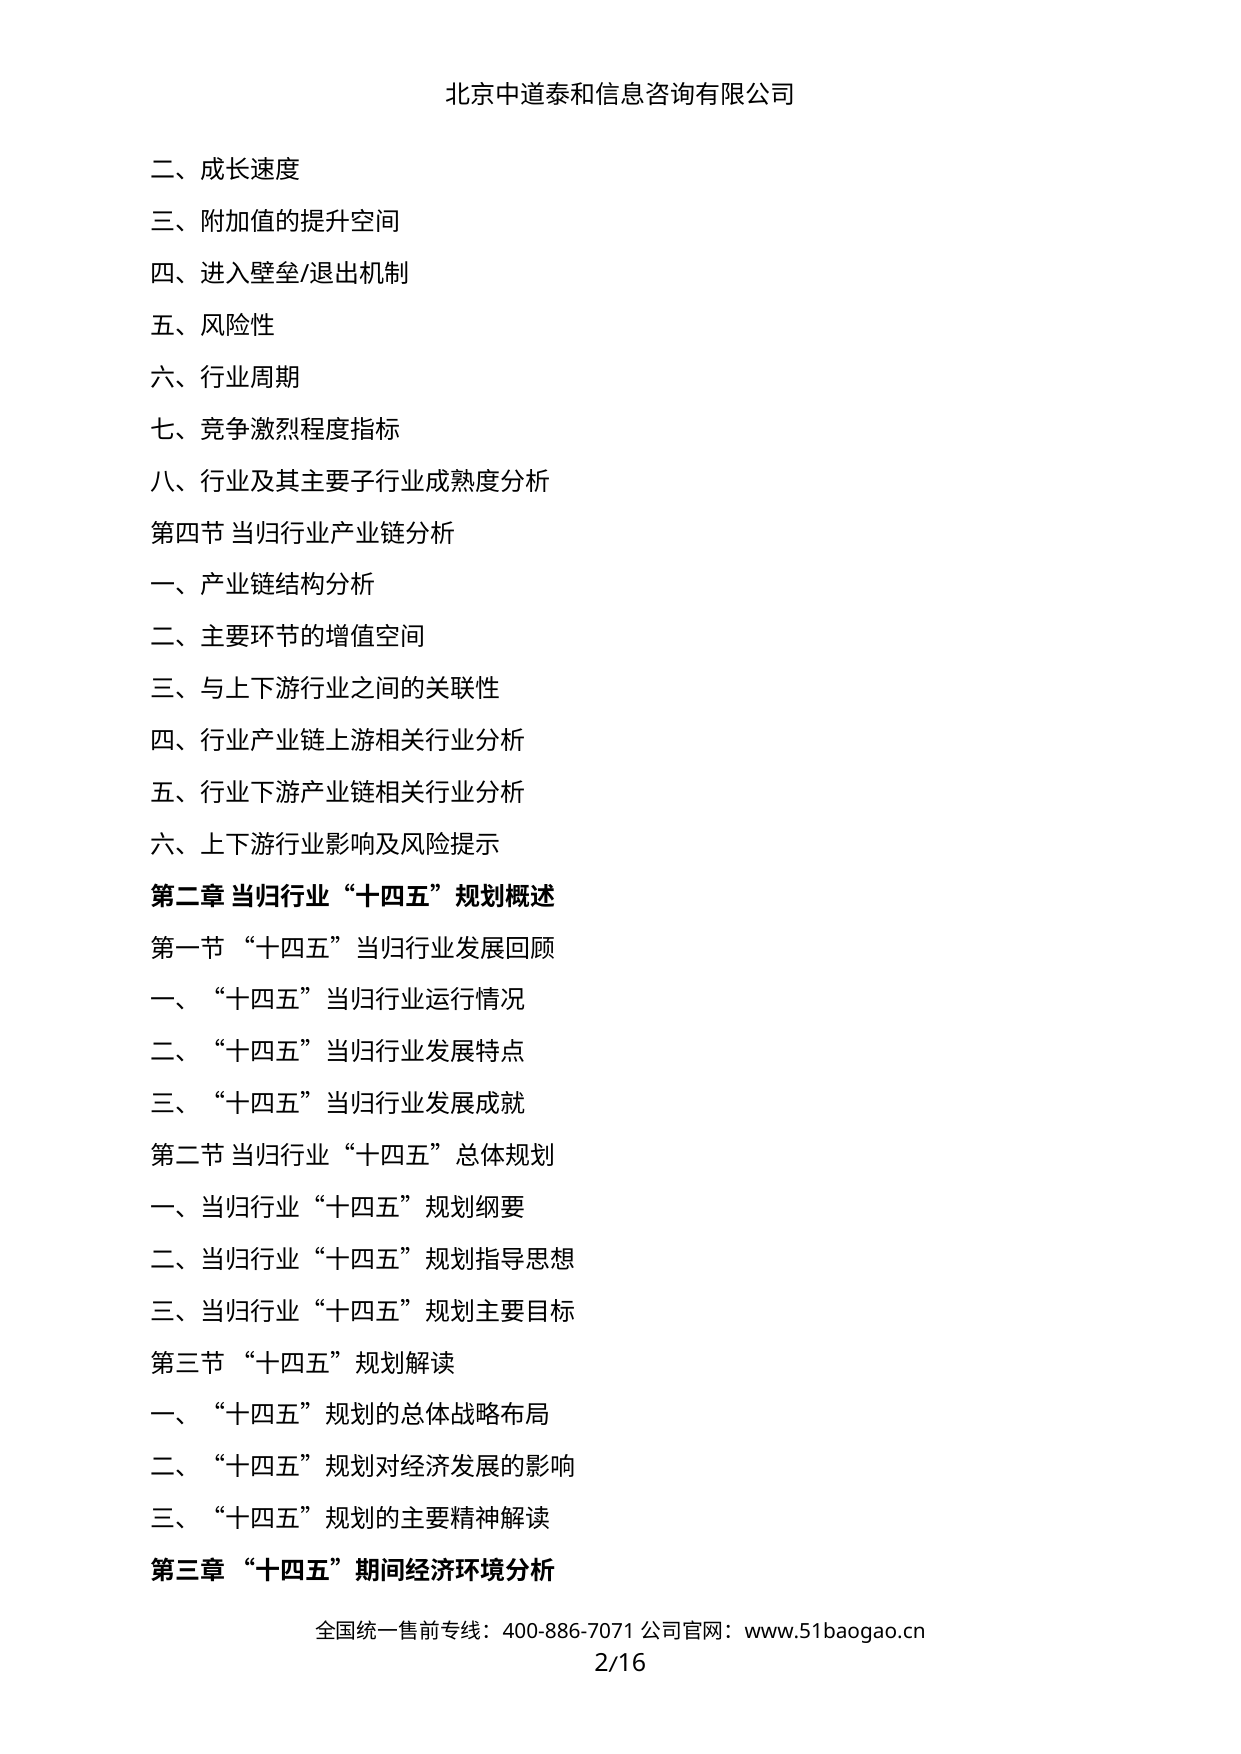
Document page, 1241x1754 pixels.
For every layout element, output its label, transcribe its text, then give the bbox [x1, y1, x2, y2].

text 六、行业周期 [150, 357, 1090, 394]
text 一、当归行业“十四五”规划纲要 [150, 1187, 1090, 1224]
text 五、风险性 [150, 306, 1090, 342]
text 二、“十四五”规划对经济发展的影响 [150, 1447, 1090, 1483]
text 三、附加值的提升空间 [150, 202, 1090, 238]
text 三、与上下游行业之间的关联性 [150, 669, 1090, 705]
text 七、竞争激烈程度指标 [150, 409, 1090, 446]
text 三、当归行业“十四五”规划主要目标 [150, 1291, 1090, 1327]
text 第二节 当归行业“十四五”总体规划 [150, 1136, 1090, 1172]
text 六、上下游行业影响及风险提示 [150, 824, 1090, 861]
text 五、行业下游产业链相关行业分析 [150, 772, 1090, 809]
text 二、主要环节的增值空间 [150, 617, 1090, 653]
text 四、进入壁垒/退出机制 [150, 254, 1090, 290]
text 二、当归行业“十四五”规划指导思想 [150, 1239, 1090, 1276]
text 第四节 当归行业产业链分析 [150, 513, 1090, 549]
text 第三章 “十四五”期间经济环境分析 [150, 1551, 1090, 1587]
text 一、产业链结构分析 [150, 565, 1090, 601]
text 二、成长速度 [150, 150, 1090, 186]
text 第三节 “十四五”规划解读 [150, 1343, 1090, 1379]
text 三、“十四五”规划的主要精神解读 [150, 1499, 1090, 1535]
text 一、“十四五”规划的总体战略布局 [150, 1395, 1090, 1431]
text 三、“十四五”当归行业发展成就 [150, 1084, 1090, 1120]
text 四、行业产业链上游相关行业分析 [150, 721, 1090, 757]
text 第二章 当归行业“十四五”规划概述 [150, 876, 1090, 912]
text 二、“十四五”当归行业发展特点 [150, 1032, 1090, 1068]
text 八、行业及其主要子行业成熟度分析 [150, 461, 1090, 497]
text 第一节 “十四五”当归行业发展回顾 [150, 928, 1090, 964]
text 一、“十四五”当归行业运行情况 [150, 980, 1090, 1016]
